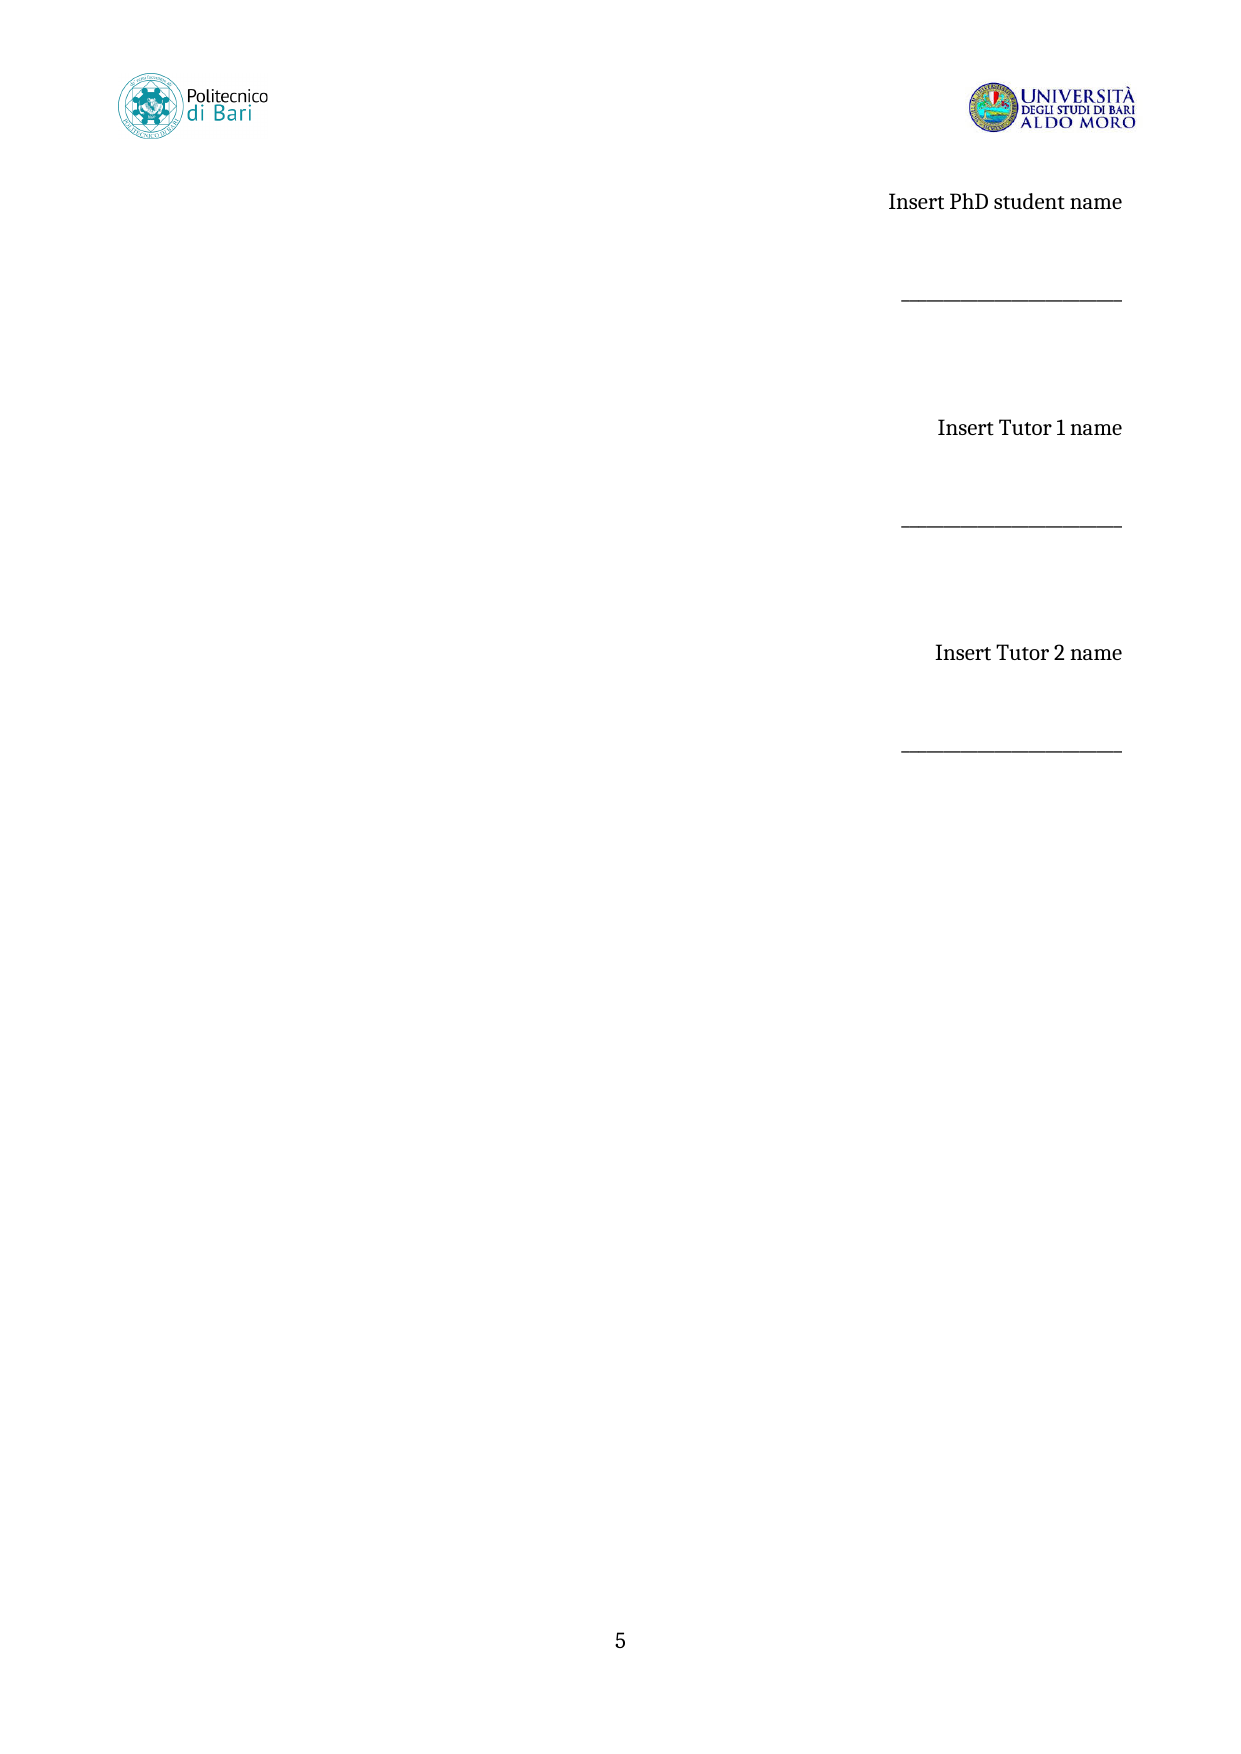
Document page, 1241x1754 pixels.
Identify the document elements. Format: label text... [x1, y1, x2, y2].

picture [959, 76, 1147, 136]
text __________________________ [118, 730, 1122, 757]
picture [118, 73, 268, 139]
text Insert Tutor 2 name [118, 640, 1122, 666]
text __________________________ [118, 279, 1122, 306]
text __________________________ [118, 505, 1122, 531]
text Insert Tutor 1 name [118, 414, 1122, 441]
text Insert PhD student name [118, 189, 1122, 215]
